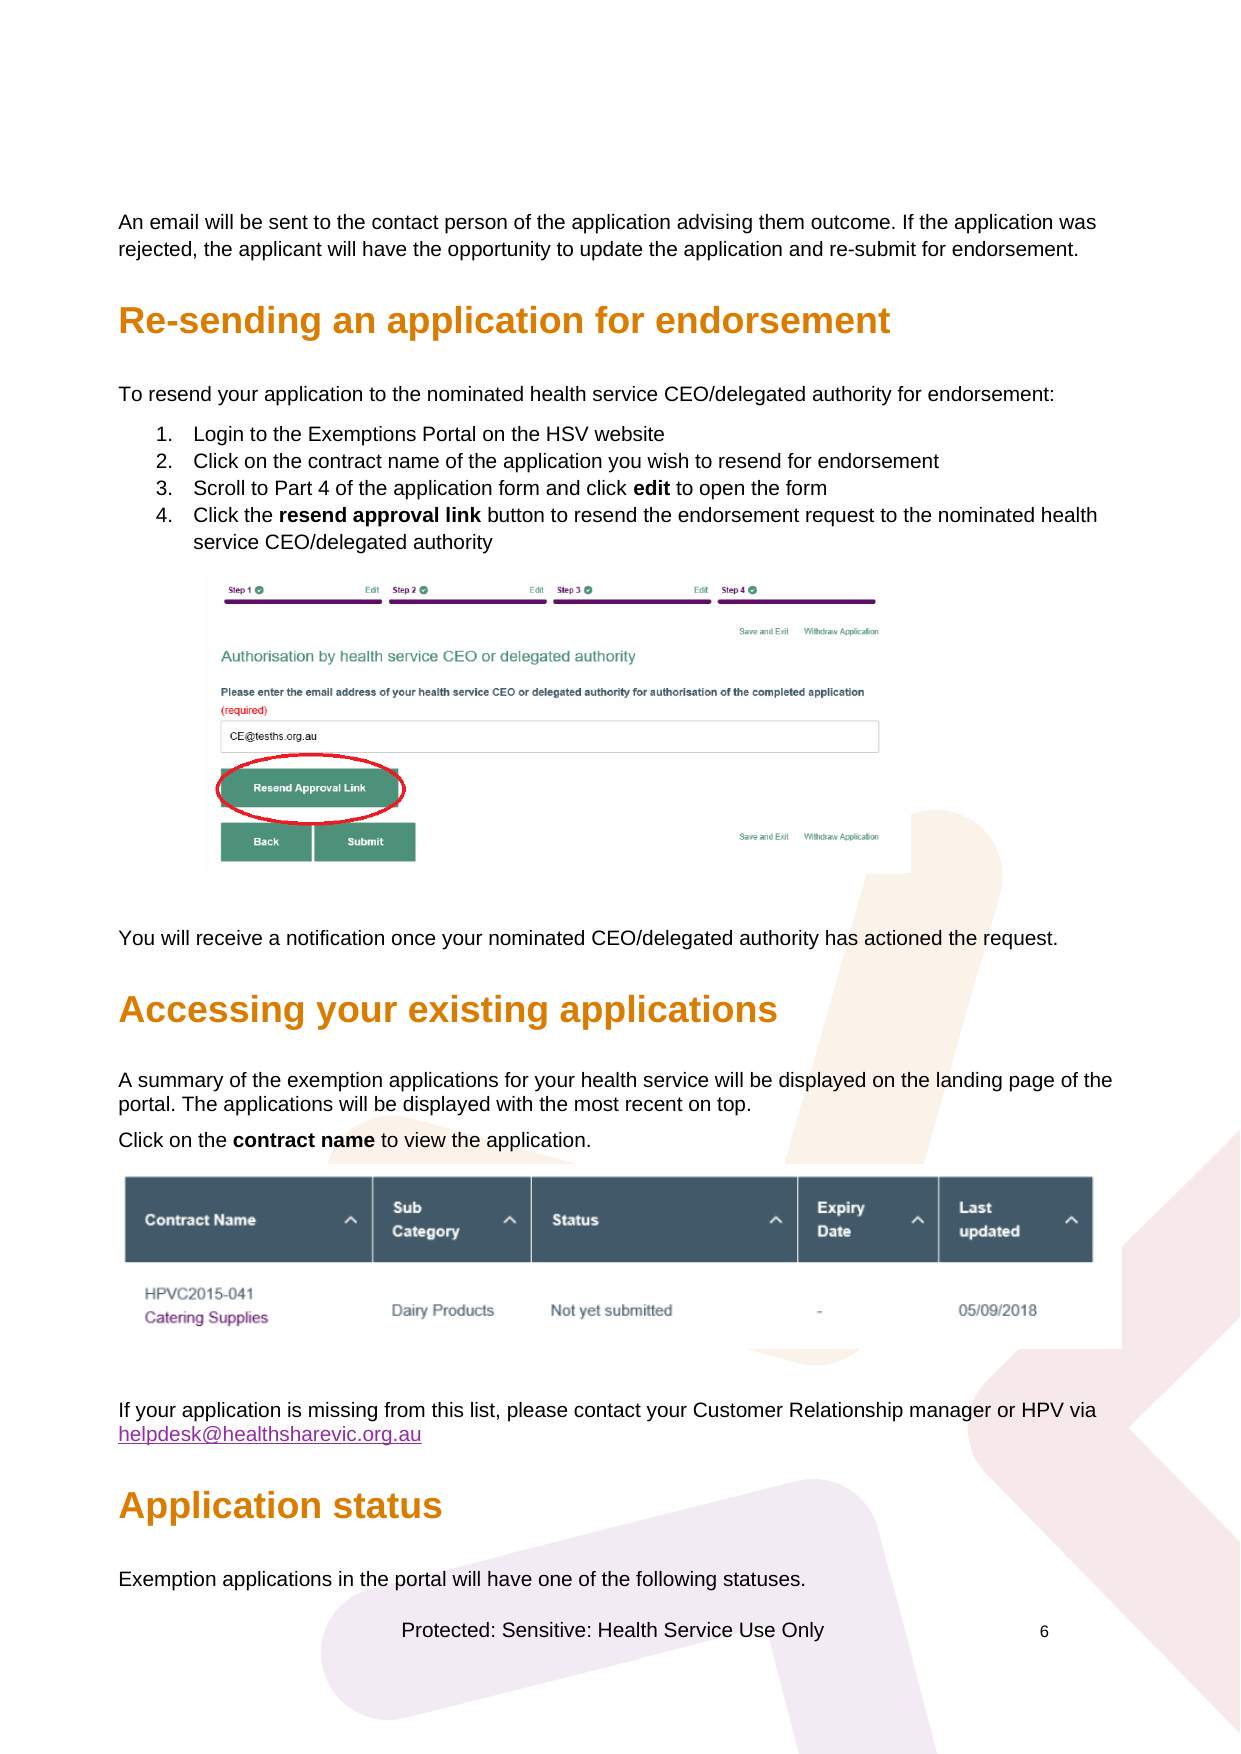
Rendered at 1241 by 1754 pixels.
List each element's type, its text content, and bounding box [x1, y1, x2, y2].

text You will receive a notification once your nominated CEO/delegated authority has actioned the request. [118, 923, 1122, 950]
text Click on the contract name to view the application. [118, 1128, 1122, 1152]
list Click on the contract name of the application you wish to resend for endorsement [156, 446, 1122, 473]
text Exemption applications in the portal will have one of the following statuses. [118, 1564, 1122, 1591]
list Click the resend approval link button to resend the endorsement request to the nominated health service CEO/delegated authority [156, 500, 1122, 554]
text A summary of the exemption applications for your health service will be displayed on the landing page of the portal. The applications will be displayed with the most recent on top. [118, 1068, 1122, 1116]
list Scroll to Part 4 of the application form and click edit to open the form [156, 473, 1122, 500]
text An email will be sent to the contact person of the application advising them outcome. If the application was rejected, the applicant will have the opportunity to update the application and re-submit for endorsement. [118, 207, 1122, 261]
subtitle Re-sending an application for endorsement [118, 298, 1122, 342]
subtitle Application status [118, 1483, 1122, 1526]
list Login to the Exemptions Portal on the HSV website [156, 419, 1122, 446]
subtitle Accessing your existing applications [118, 987, 1122, 1030]
text To resend your application to the nominated health service CEO/delegated authority for endorsement: [118, 379, 1122, 406]
text If your application is missing from this list, please contact your Customer Relationship manager or HPV via helpdesk@healthsharevic.org.au [118, 1398, 1122, 1446]
picture [0, 0, 1241, 1754]
